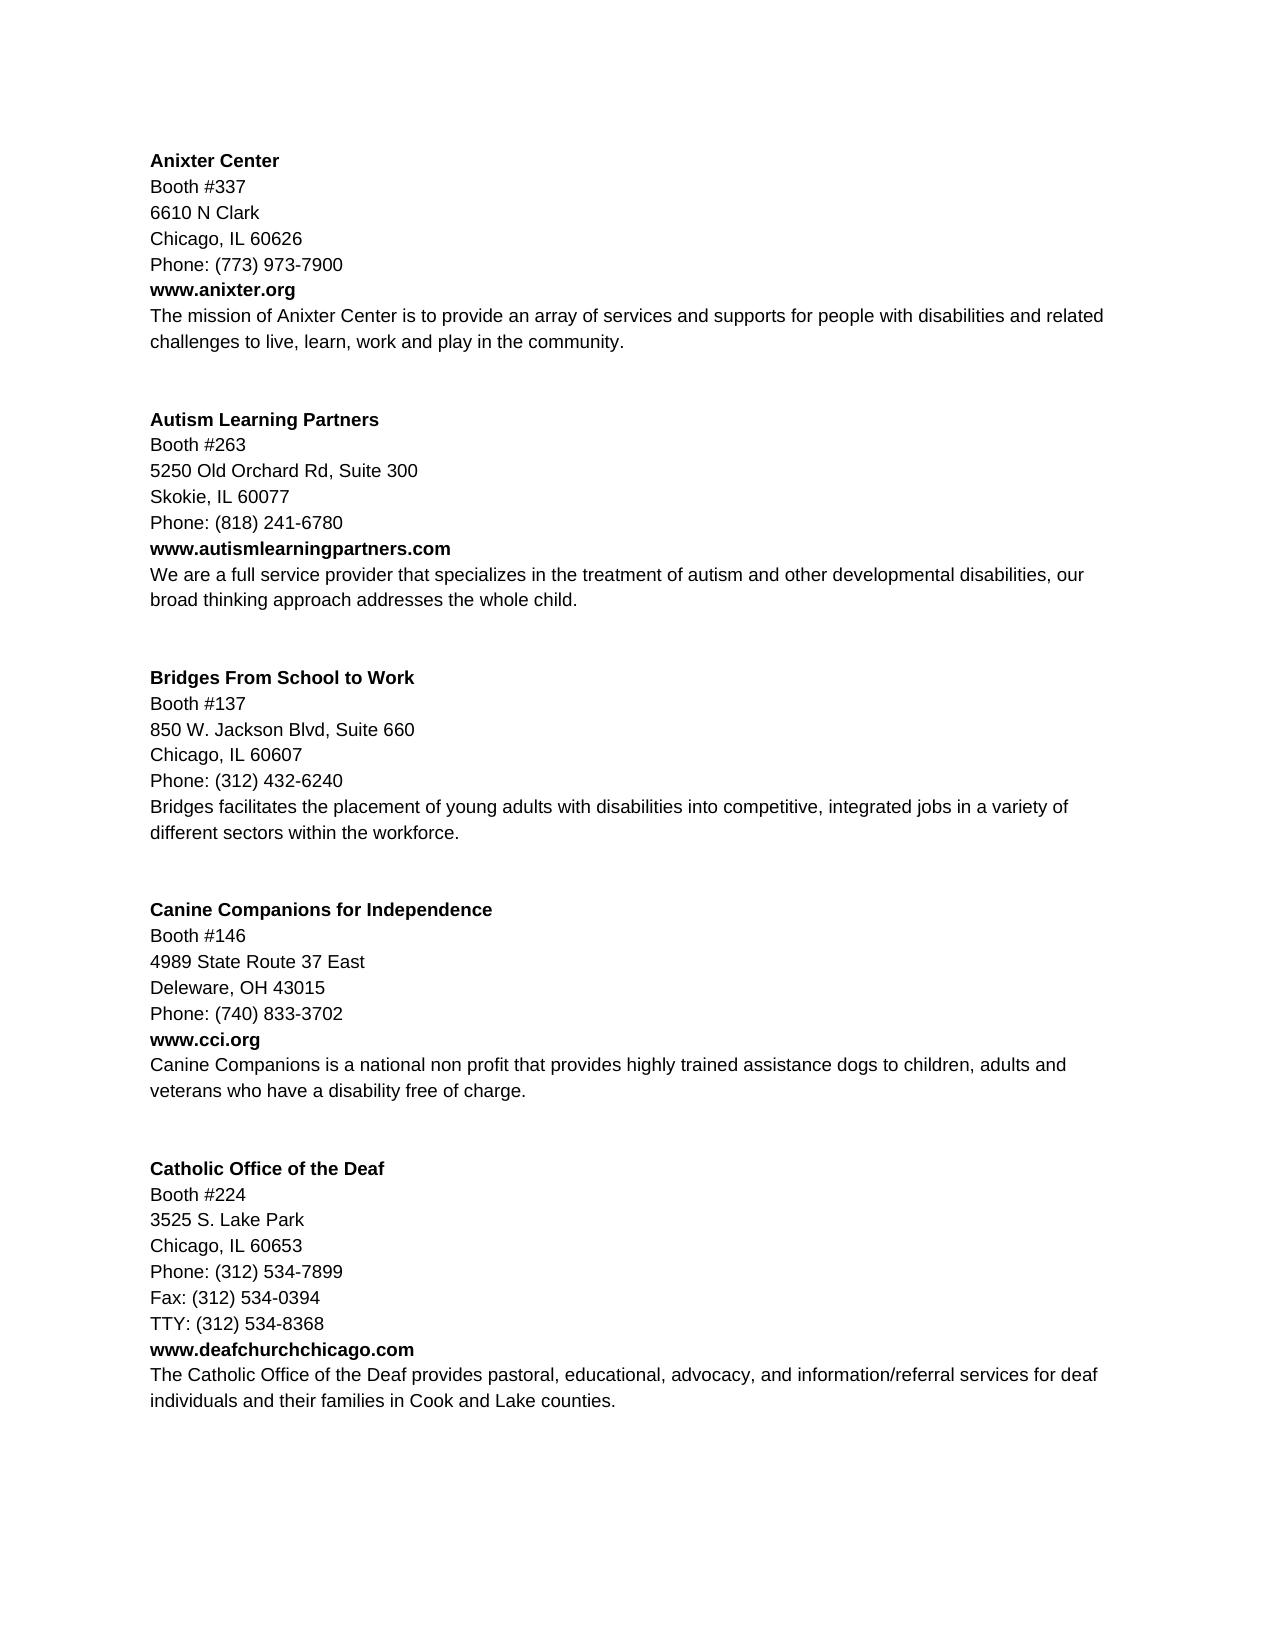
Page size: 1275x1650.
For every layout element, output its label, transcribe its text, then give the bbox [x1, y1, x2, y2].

text Autism Learning Partners [150, 408, 1125, 430]
text Booth #337 [150, 176, 1125, 197]
text Skokie, IL 60077 [150, 486, 1125, 507]
text Catholic Office of the Deaf [150, 1157, 1125, 1179]
text 850 W. Jackson Blvd, Suite 660 [150, 718, 1125, 740]
text TTY: (312) 534-8368 [150, 1312, 1125, 1334]
text Canine Companions for Independence [150, 899, 1125, 921]
text Booth #137 [150, 692, 1125, 714]
text Chicago, IL 60607 [150, 744, 1125, 766]
text Fax: (312) 534-0394 [150, 1287, 1125, 1308]
text The Catholic Office of the Deaf provides pastoral, educational, advocacy, and information/referral services for deaf individuals and their families in Cook and Lake counties. [150, 1364, 1125, 1412]
text www.autismlearningpartners.com [150, 537, 1125, 559]
text Booth #146 [150, 925, 1125, 947]
text Deleware, OH 43015 [150, 977, 1125, 998]
text www.anixter.org [150, 279, 1125, 301]
text Phone: (312) 534-7899 [150, 1261, 1125, 1282]
text Booth #224 [150, 1183, 1125, 1205]
text Bridges facilitates the placement of young adults with disabilities into competitive, integrated jobs in a variety of different sectors within the workforce. [150, 796, 1125, 843]
text Canine Companions is a national non profit that provides highly trained assistance dogs to children, adults and veterans who have a disability free of charge. [150, 1054, 1125, 1102]
text Chicago, IL 60626 [150, 227, 1125, 249]
text Phone: (740) 833-3702 [150, 1002, 1125, 1024]
text www.deafchurchchicago.com [150, 1338, 1125, 1360]
text 5250 Old Orchard Rd, Suite 300 [150, 460, 1125, 482]
text 3525 S. Lake Park [150, 1209, 1125, 1231]
text The mission of Anixter Center is to provide an array of services and supports for people with disabilities and related challenges to live, learn, work and play in the community. [150, 305, 1125, 352]
text 6610 N Clark [150, 202, 1125, 223]
text Booth #263 [150, 434, 1125, 456]
text Phone: (312) 432-6240 [150, 770, 1125, 792]
text Phone: (818) 241-6780 [150, 512, 1125, 533]
text Phone: (773) 973-7900 [150, 253, 1125, 275]
text We are a full service provider that specializes in the treatment of autism and other developmental disabilities, our broad thinking approach addresses the whole child. [150, 563, 1125, 611]
text Chicago, IL 60653 [150, 1235, 1125, 1257]
text Bridges From School to Work [150, 667, 1125, 688]
text Anixter Center [150, 150, 1125, 172]
text www.cci.org [150, 1028, 1125, 1050]
text 4989 State Route 37 East [150, 951, 1125, 972]
